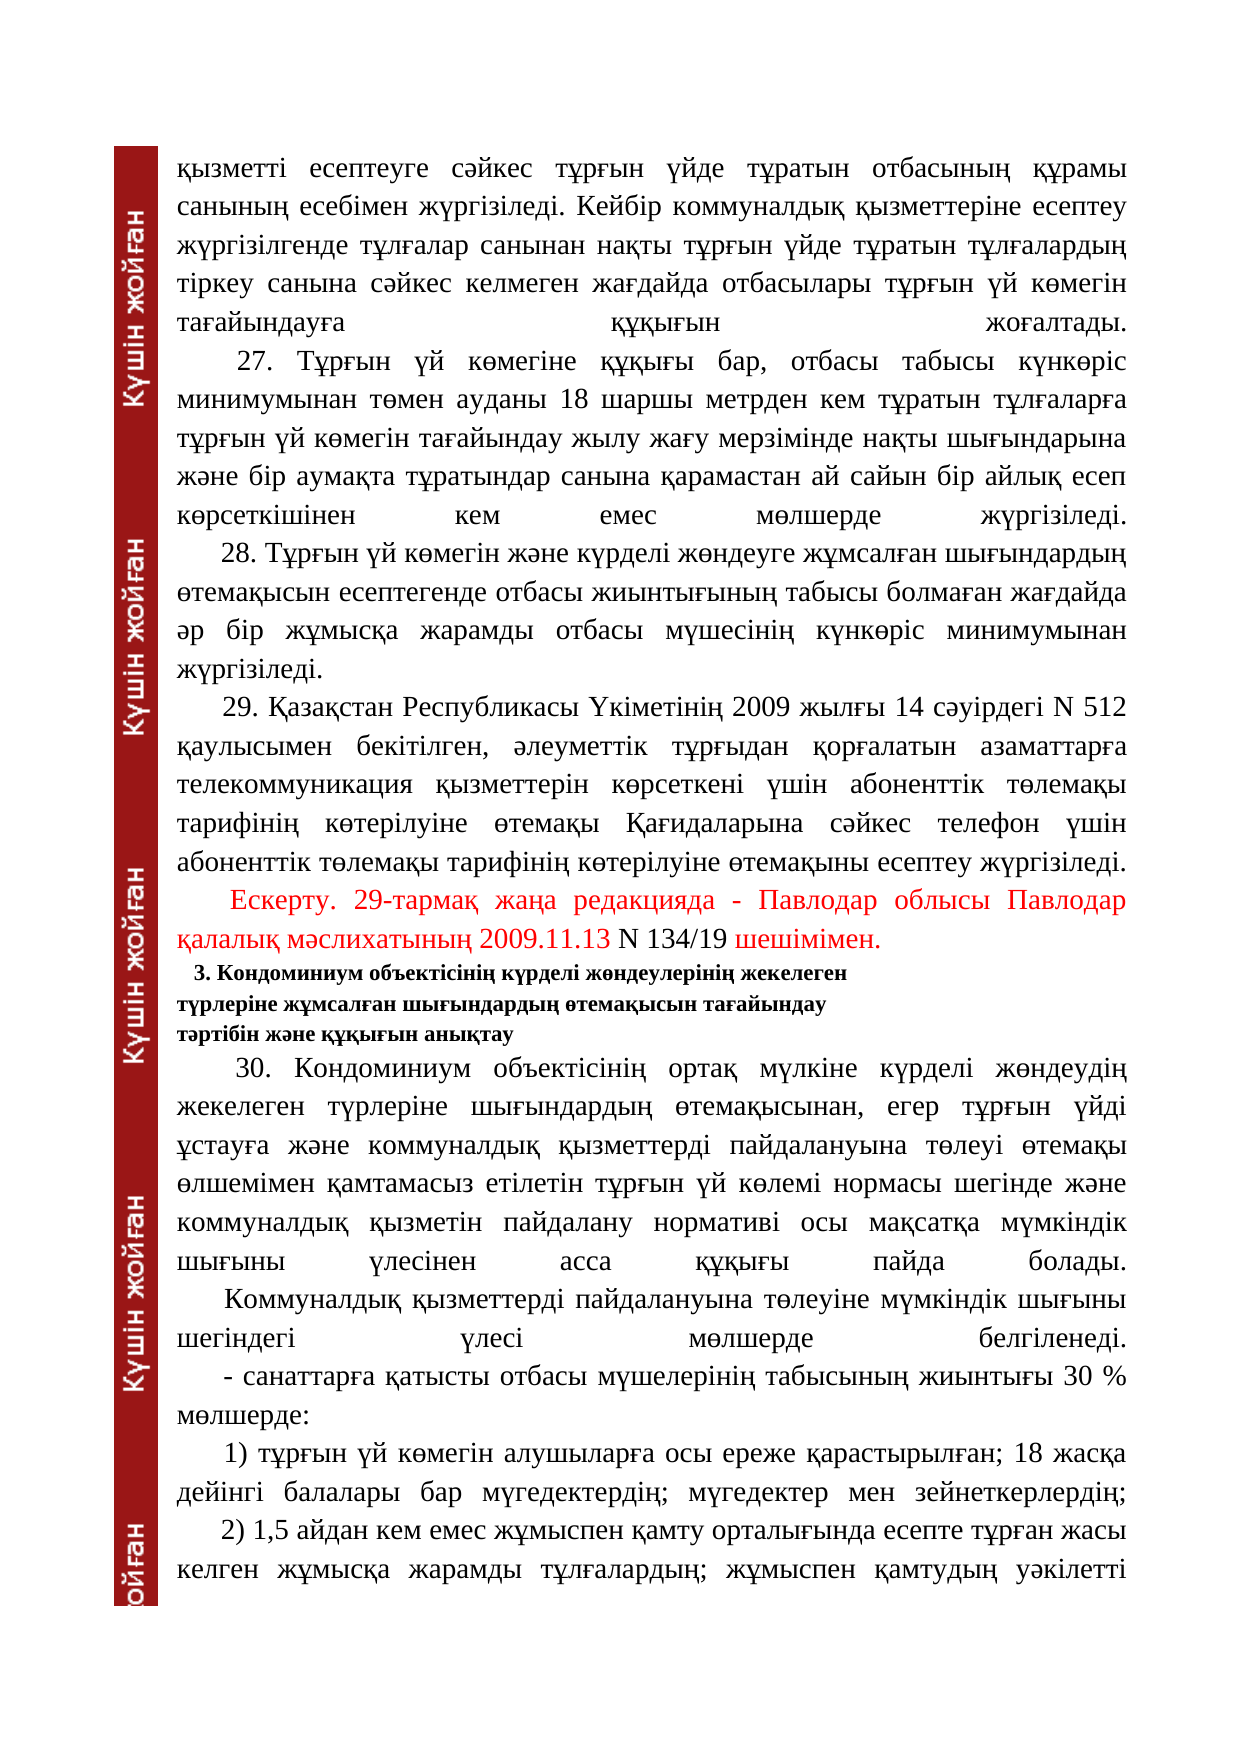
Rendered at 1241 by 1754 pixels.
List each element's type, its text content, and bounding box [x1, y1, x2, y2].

text 3. Кондоминиум объектісінің күрделі жөндеулерінің жекелеген түрлеріне жұмсалған шығындардың өтемақысын тағайындау тәртібін және құқығын анықтау [112, 959, 1128, 1046]
picture [114, 1046, 158, 1050]
picture [114, 146, 158, 150]
picture [114, 954, 158, 959]
picture [114, 1584, 158, 1606]
